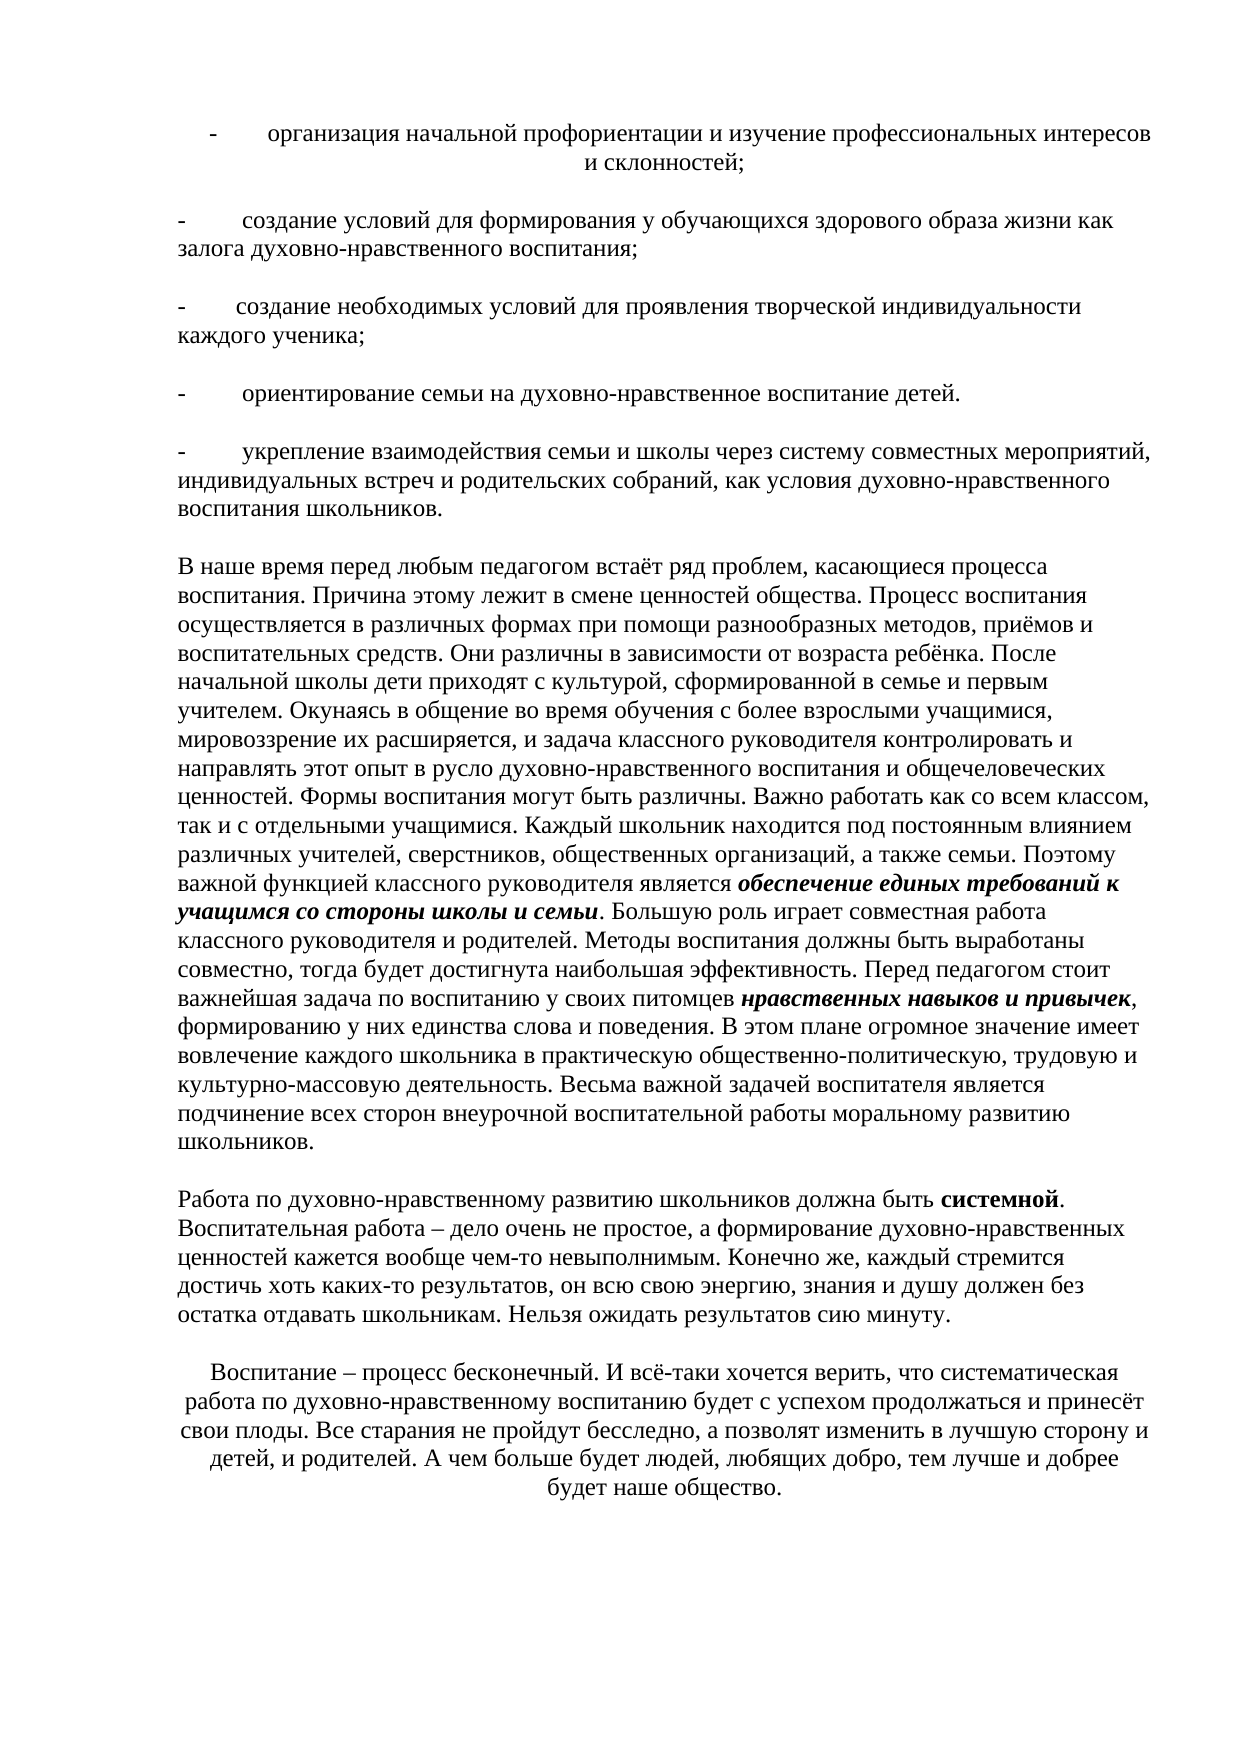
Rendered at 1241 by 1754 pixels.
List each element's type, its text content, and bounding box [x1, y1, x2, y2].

text - укрепление взаимодействия семьи и школы через систему совместных мероприятий, индивидуальных встреч и родительских собраний, как условия духовно-нравственного воспитания школьников. [177, 436, 1152, 522]
text - ориентирование семьи на духовно-нравственное воспитание детей. [177, 378, 1152, 407]
text - создание условий для формирования у обучающихся здорового образа жизни как залога духовно-нравственного воспитания; [177, 205, 1152, 262]
text Работа по духовно-нравственному развитию школьников должна быть системной. Воспитательная работа – дело очень не простое, а формирование духовно-нравственных ценностей кажется вообще чем-то невыполнимым. Конечно же, каждый стремится достичь хоть каких-то результатов, он всю свою энергию, знания и душу должен без остатка отдавать школьникам. Нельзя ожидать результатов сию минуту. [177, 1184, 1152, 1328]
text - создание необходимых условий для проявления творческой индивидуальности каждого ученика; [177, 291, 1152, 349]
text Воспитание – процесс бесконечный. И всё-таки хочется верить, что систематическая работа по духовно-нравственному воспитанию будет с успехом продолжаться и принесёт свои плоды. Все старания не пройдут бесследно, а позволят изменить в лучшую сторону и детей, и родителей. А чем больше будет людей, любящих добро, тем лучше и добрее будет наше общество. [177, 1357, 1152, 1501]
text В наше время перед любым педагогом встаёт ряд проблем, касающиеся процесса воспитания. Причина этому лежит в смене ценностей общества. Процесс воспитания осуществляется в различных формах при помощи разнообразных методов, приёмов и воспитательных средств. Они различны в зависимости от возраста ребёнка. После начальной школы дети приходят с культурой, сформированной в семье и первым учителем. Окунаясь в общение во время обучения с более взрослыми учащимися, мировоззрение их расширяется, и задача классного руководителя контролировать и направлять этот опыт в русло духовно-нравственного воспитания и общечеловеческих ценностей. Формы воспитания могут быть различны. Важно работать как со всем классом, так и с отдельными учащимися. Каждый школьник находится под постоянным влиянием различных учителей, сверстников, общественных организаций, а также семьи. Поэтому важной функцией классного руководителя является обеспечение единых требований к учащимся со стороны школы и семьи. Большую роль играет совместная работа классного руководителя и родителей. Методы воспитания должны быть выработаны совместно, тогда будет достигнута наибольшая эффективность. Перед педагогом стоит важнейшая задача по воспитанию у своих питомцев нравственных навыков и привычек, формированию у них единства слова и поведения. В этом плане огромное значение имеет вовлечение каждого школьника в практическую общественно-политическую, трудовую и культурно-массовую деятельность. Весьма важной задачей воспитателя является подчинение всех сторон внеурочной воспитательной работы моральному развитию школьников. [177, 551, 1152, 1155]
text - организация начальной профориентации и изучение профессиональных интересов и склонностей; [177, 118, 1152, 176]
